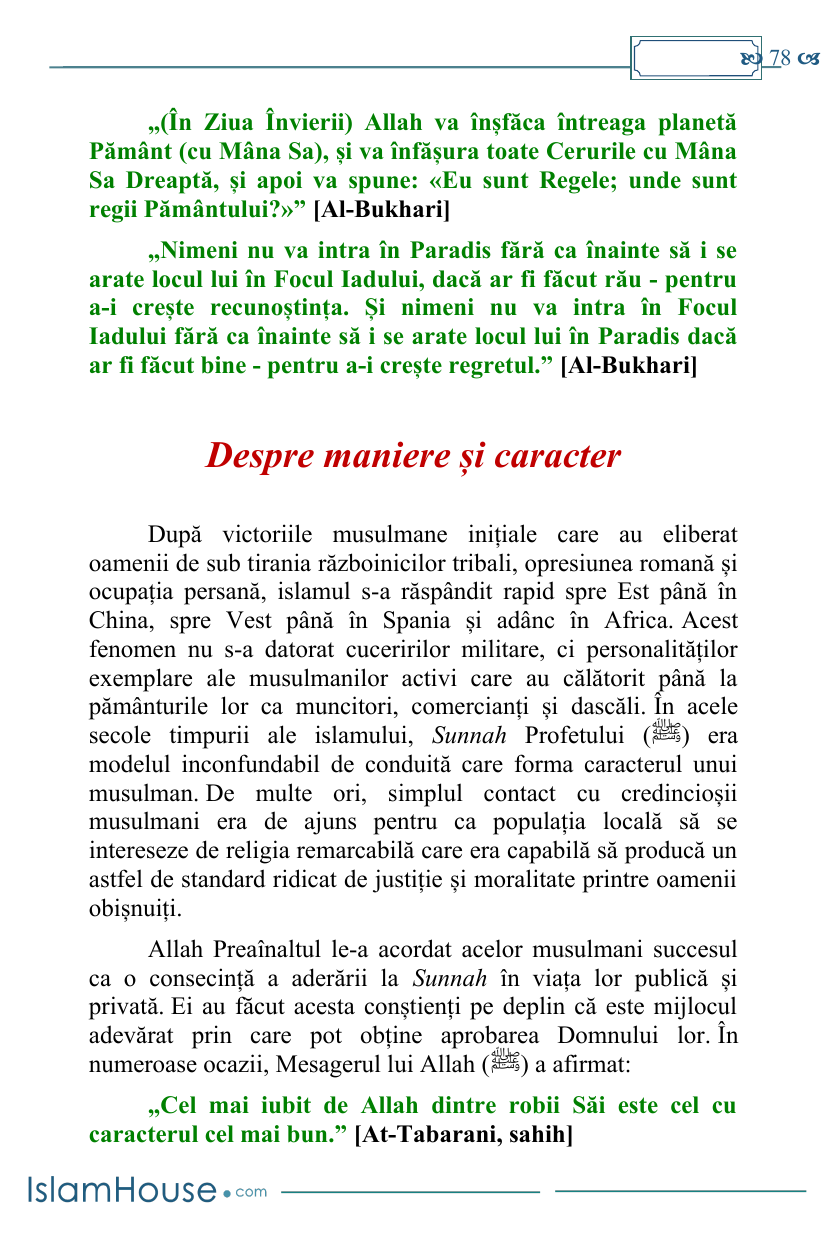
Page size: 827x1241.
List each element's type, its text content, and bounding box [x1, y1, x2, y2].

picture [548, 1170, 807, 1208]
picture [20, 1171, 541, 1209]
text „Nimeni nu va intra în Paradis fără ca înainte să i se arate locul lui în Focul Iadului, dacă ar fi făcut rău - pentru a-i crește recunoștința. Și nimeni nu va intra în Focul Iadului fără ca înainte să i se arate locul lui în Paradis dacă ar fi făcut bine - pentru a-i crește regretul.” [Al-Bukhari] [89, 235, 738, 379]
text „(În Ziua Învierii) Allah va înșfăca întreaga planetă Pământ (cu Mâna Sa), și va înfășura toate Cerurile cu Mâna Sa Dreaptă, și apoi va spune: «Eu sunt Regele; unde sunt regii Pământului?»” [Al-Bukhari] [89, 107, 738, 222]
text „Cel mai iubit de Allah dintre robii Săi este cel cu caracterul cel mai bun.” [At-Tabarani, sahih] [89, 1090, 738, 1148]
text Allah Preaînaltul le-a acordat acelor musulmani succesul ca o consecință a aderării la Sunnah în viața lor publică și privată. Ei au făcut acesta conștienți pe deplin că este mijlocul adevărat prin care pot obține aprobarea Domnului lor. În numeroase ocazii, Mesagerul lui Allah (ﷺ) a afirmat: [89, 934, 738, 1078]
text Despre maniere și caracter [89, 432, 738, 476]
text După victoriile musulmane inițiale care au eliberat oamenii de sub tirania războinicilor tribali, opresiunea romană și ocupația persană, islamul s-a răspândit rapid spre Est până în China, spre Vest până în Spania și adânc în Africa. Acest fenomen nu s-a datorat cuceririlor militare, ci personalităților exemplare ale musulmanilor activi care au călătorit până la pământurile lor ca muncitori, comercianți și dascăli. În acele secole timpurii ale islamului, Sunnah Profetului (ﷺ) era modelul inconfundabil de conduită care forma caracterul unui musulman. De multe ori, simplul contact cu credincioșii musulmani era de ajuns pentru ca populația locală să se intereseze de religia remarcabilă care era capabilă să producă un astfel de standard ridicat de justiție și moralitate printre oamenii obișnuiți. [89, 519, 738, 921]
